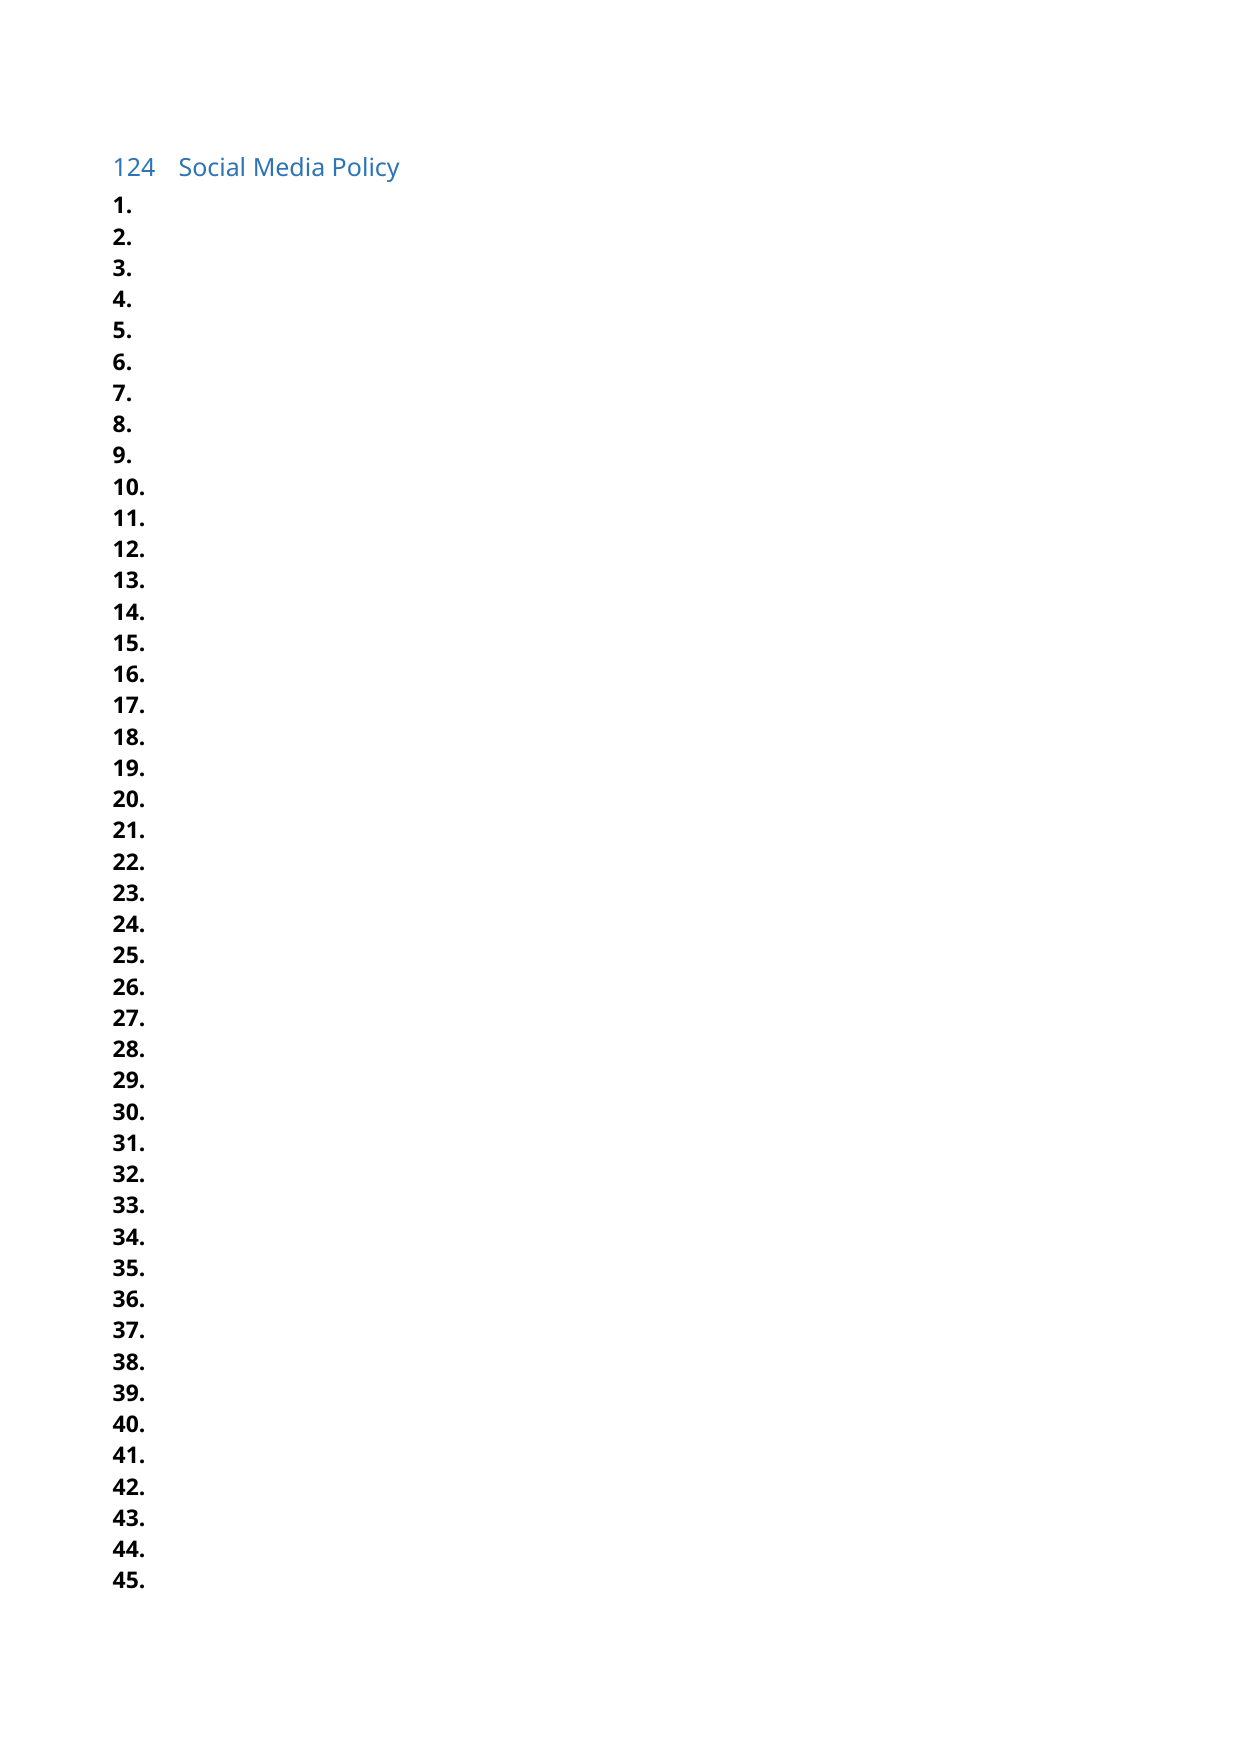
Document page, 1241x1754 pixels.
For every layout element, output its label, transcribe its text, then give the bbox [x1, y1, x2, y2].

subtitle Social Media Policy [112, 150, 1128, 184]
